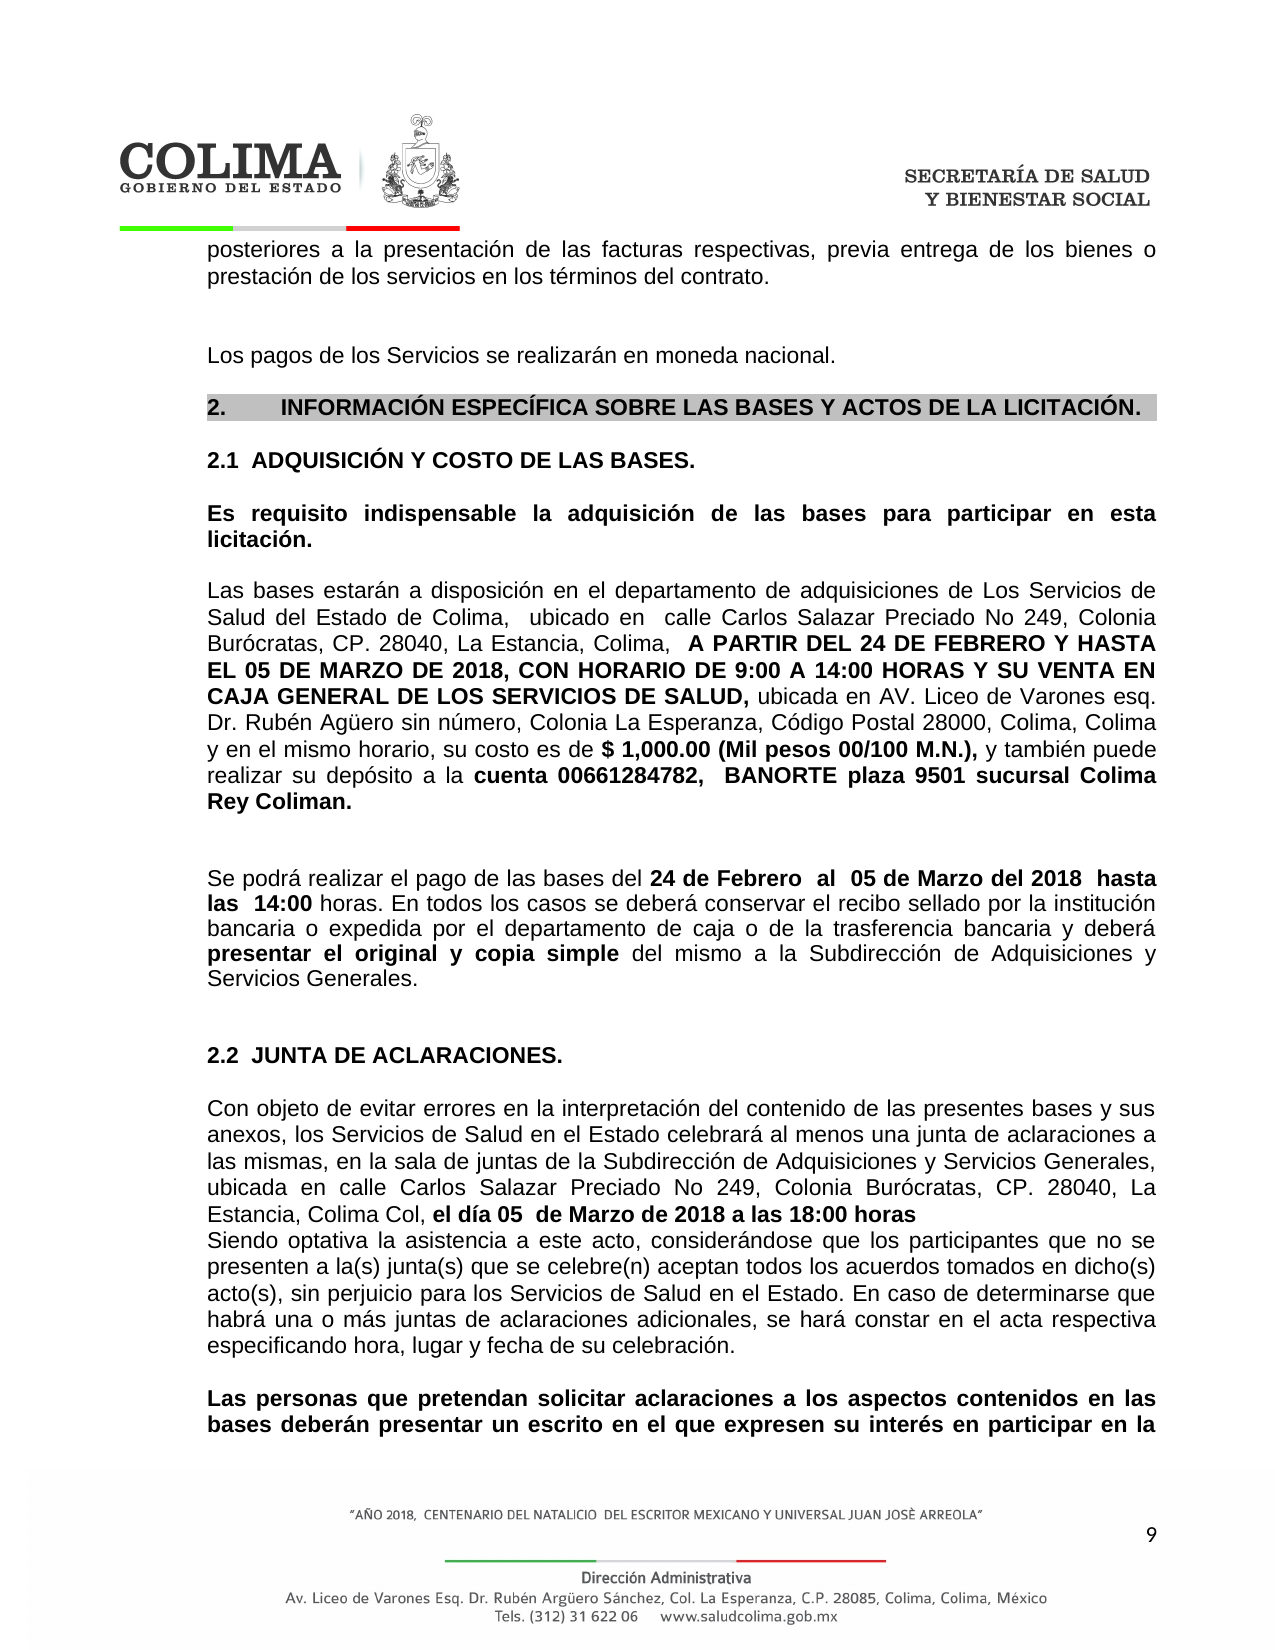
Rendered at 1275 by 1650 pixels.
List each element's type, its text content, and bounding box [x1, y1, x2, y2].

text 2. Información especÍfica sobre LAs bases y ACtos de la licitación. [207, 394, 1157, 421]
text Las bases estarán a disposición en el departamento de adquisiciones de Los Servicios de Salud del Estado de Colima, ubicado en calle Carlos Salazar Preciado No 249, Colonia Burócratas, CP. 28040, La Estancia, Colima, A PARTIR DEL 24 DE FEBRERO Y HASTA EL 05 DE MARZO DE 2018, CON HORARIO DE 9:00 A 14:00 HORAS Y SU VENTA EN CAJA GENERAL DE LOS SERVICIOS DE SALUD, ubicada en AV. Liceo de Varones esq. Dr. Rubén Agüero sin número, Colonia La Esperanza, Código Postal 28000, Colima, Colima y en el mismo horario, su costo es de $ 1,000.00 (Mil pesos 00/100 M.N.), y también puede realizar su depósito a la cuenta 00661284782, BANORTE plaza 9501 sucursal Colima Rey Coliman. [207, 577, 1157, 815]
text Siendo optativa la asistencia a este acto, considerándose que los participantes que no se presenten a la(s) junta(s) que se celebre(n) aceptan todos los acuerdos tomados en dicho(s) acto(s), sin perjuicio para los Servicios de Salud en el Estado. En caso de determinarse que habrá una o más juntas de aclaraciones adicionales, se hará constar en el acta respectiva especificando hora, lugar y fecha de su celebración. [207, 1227, 1157, 1359]
list ADQUISICIÓN Y COSTO DE LAS BASES. [207, 447, 1157, 473]
text Con objeto de evitar errores en la interpretación del contenido de las presentes bases y sus anexos, los Servicios de Salud en el Estado celebrará al menos una junta de aclaraciones a las mismas, en la sala de juntas de la Subdirección de Adquisiciones y Servicios Generales, ubicada en calle Carlos Salazar Preciado No 249, Colonia Burócratas, CP. 28040, La Estancia, Colima Col, el día 05 de Marzo de 2018 a las 18:00 horas [207, 1095, 1157, 1227]
text Se podrá realizar el pago de las bases del 24 de Febrero al 05 de Marzo del 2018 hasta las 14:00 horas. En todos los casos se deberá conservar el recibo sellado por la institución bancaria o expedida por el departamento de caja o de la trasferencia bancaria y deberá presentar el original y copia simple del mismo a la Subdirección de Adquisiciones y Servicios Generales. [207, 866, 1157, 991]
list JUNTA DE ACLARACIONES. [207, 1042, 1157, 1069]
text Los pagos de los Servicios se realizarán en moneda nacional. [207, 342, 1157, 368]
picture [3, 29, 1267, 255]
picture [26, 1469, 1275, 1650]
text Es requisito indispensable la adquisición de las bases para participar en esta licitación. [207, 500, 1157, 552]
